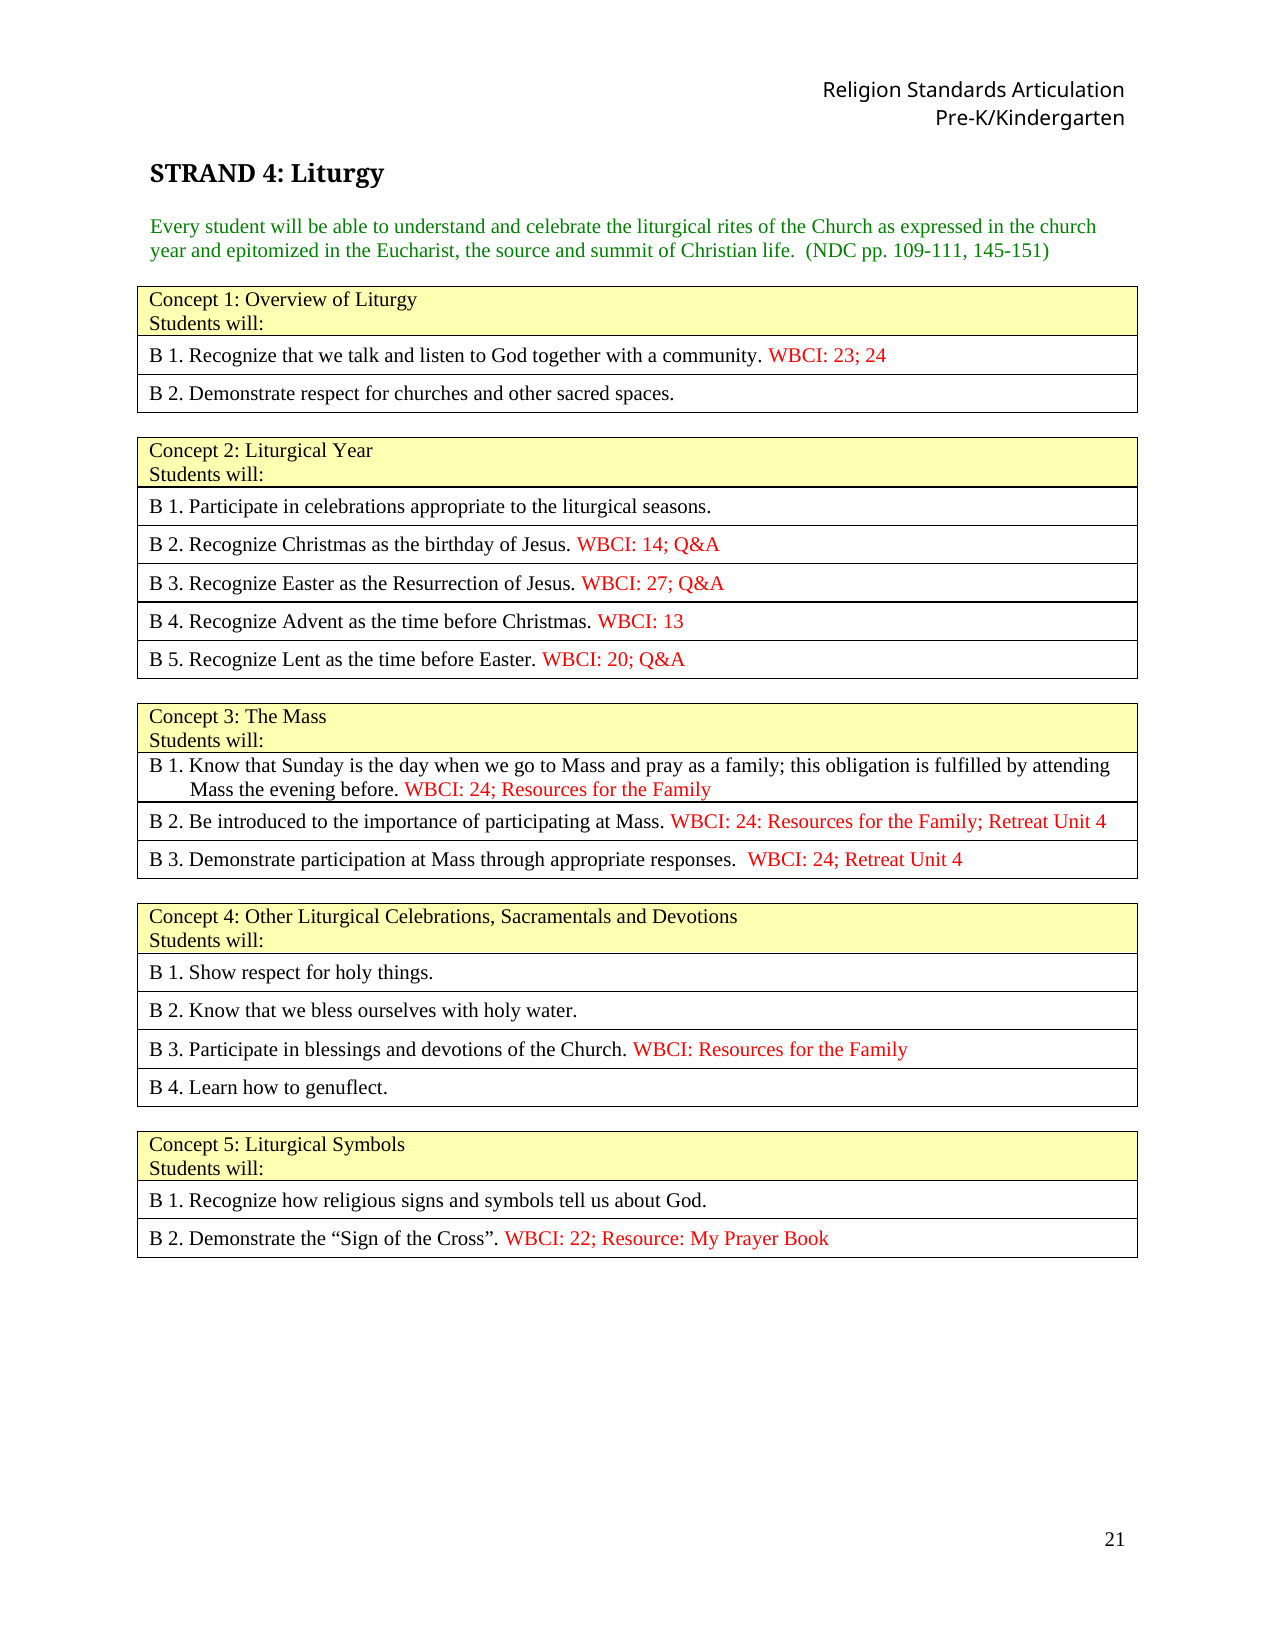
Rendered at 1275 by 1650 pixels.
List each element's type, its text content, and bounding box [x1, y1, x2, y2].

table_cell B 3. Recognize Easter as the Resurrection of Jesus. WBCI: 27; Q&A [138, 564, 1137, 601]
table_header Concept 3: The Mass Students will: [138, 704, 1137, 752]
table_cell B 3. Participate in blessings and devotions of the Church. WBCI: Resources for the Family [138, 1030, 1137, 1067]
table_cell B 2. Demonstrate the “Sign of the Cross”. WBCI: 22; Resource: My Prayer Book [138, 1219, 1137, 1257]
table_header Concept 2: Liturgical Year Students will: [138, 438, 1137, 486]
table_cell B 2. Demonstrate respect for churches and other sacred spaces. [138, 375, 1137, 412]
table_cell B 3. Demonstrate participation at Mass through appropriate responses. WBCI: 24; Retreat Unit 4 [138, 841, 1137, 878]
table_cell B 1. Participate in celebrations appropriate to the liturgical seasons. [138, 488, 1137, 525]
table_cell B 2. Know that we bless ourselves with holy water. [138, 992, 1137, 1029]
table_cell B 5. Recognize Lent as the time before Easter. WBCI: 20; Q&A [138, 641, 1137, 678]
table_cell B 1. Recognize how religious signs and symbols tell us about God. [138, 1181, 1137, 1218]
subtitle STRAND 4: Liturgy [150, 156, 1125, 190]
table_header Concept 5: Liturgical Symbols Students will: [138, 1132, 1137, 1180]
table_header Concept 1: Overview of Liturgy Students will: [138, 287, 1137, 335]
table_cell B 2. Recognize Christmas as the birthday of Jesus. WBCI: 14; Q&A [138, 526, 1137, 563]
text Every student will be able to understand and celebrate the liturgical rites of the Church as expressed in the church year and epitomized in the Eucharist, the source and summit of Christian life. (NDC pp. 109-111, 145-151) [150, 214, 1125, 262]
table_cell B 4. Learn how to genuflect. [138, 1069, 1137, 1106]
table_cell B 2. Be introduced to the importance of participating at Mass. WBCI: 24: Resources for the Family; Retreat Unit 4 [138, 803, 1137, 840]
table_cell B 1. Show respect for holy things. [138, 954, 1137, 991]
table_cell B 4. Recognize Advent as the time before Christmas. WBCI: 13 [138, 603, 1137, 640]
table_cell B 1. Recognize that we talk and listen to God together with a community. WBCI: 23; 24 [138, 336, 1137, 374]
table_header Concept 4: Other Liturgical Celebrations, Sacramentals and Devotions Students will: [138, 904, 1137, 952]
table_cell B 1. Know that Sunday is the day when we go to Mass and pray as a family; this obligation is fulfilled by attending Mass the evening before. WBCI: 24; Resources for the Family [138, 753, 1137, 801]
